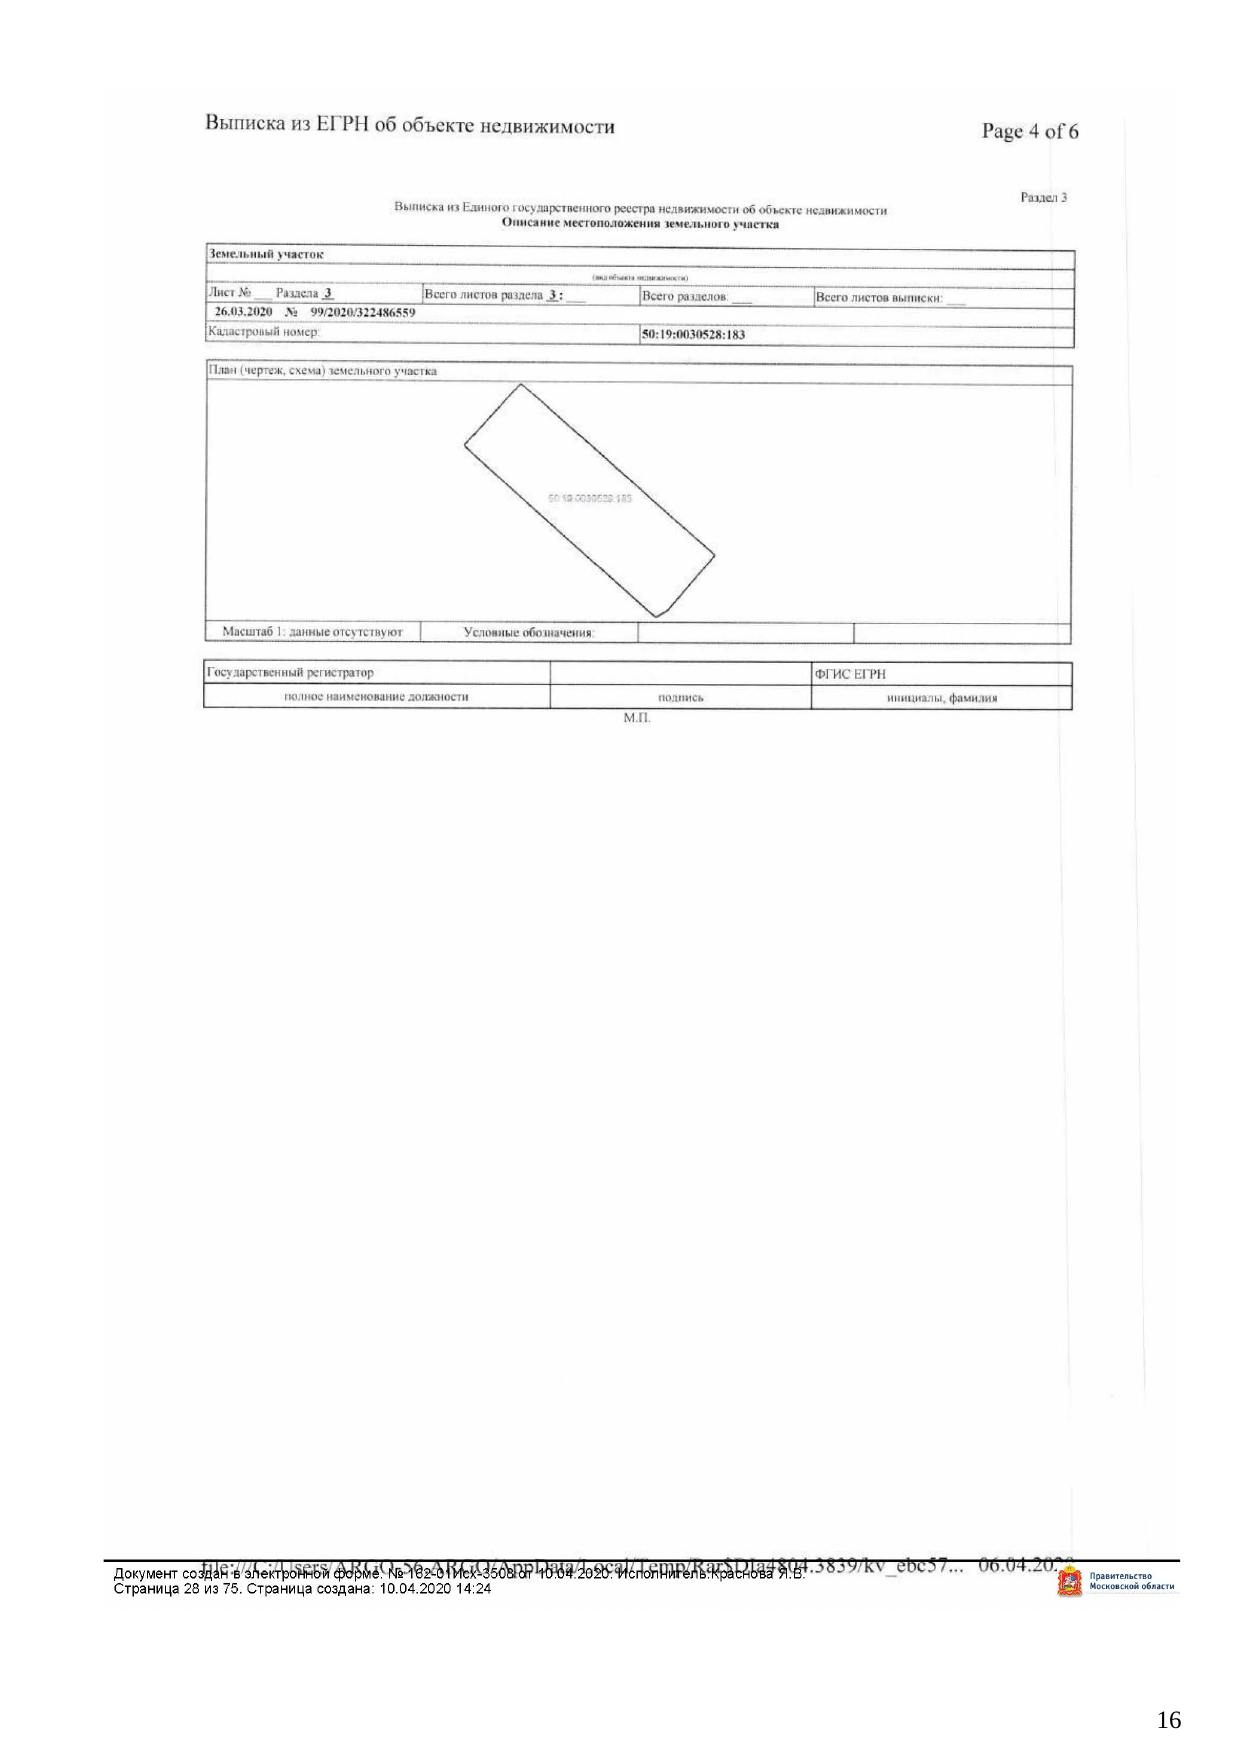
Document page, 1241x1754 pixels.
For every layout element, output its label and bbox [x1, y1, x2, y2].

picture [103, 88, 1181, 1611]
